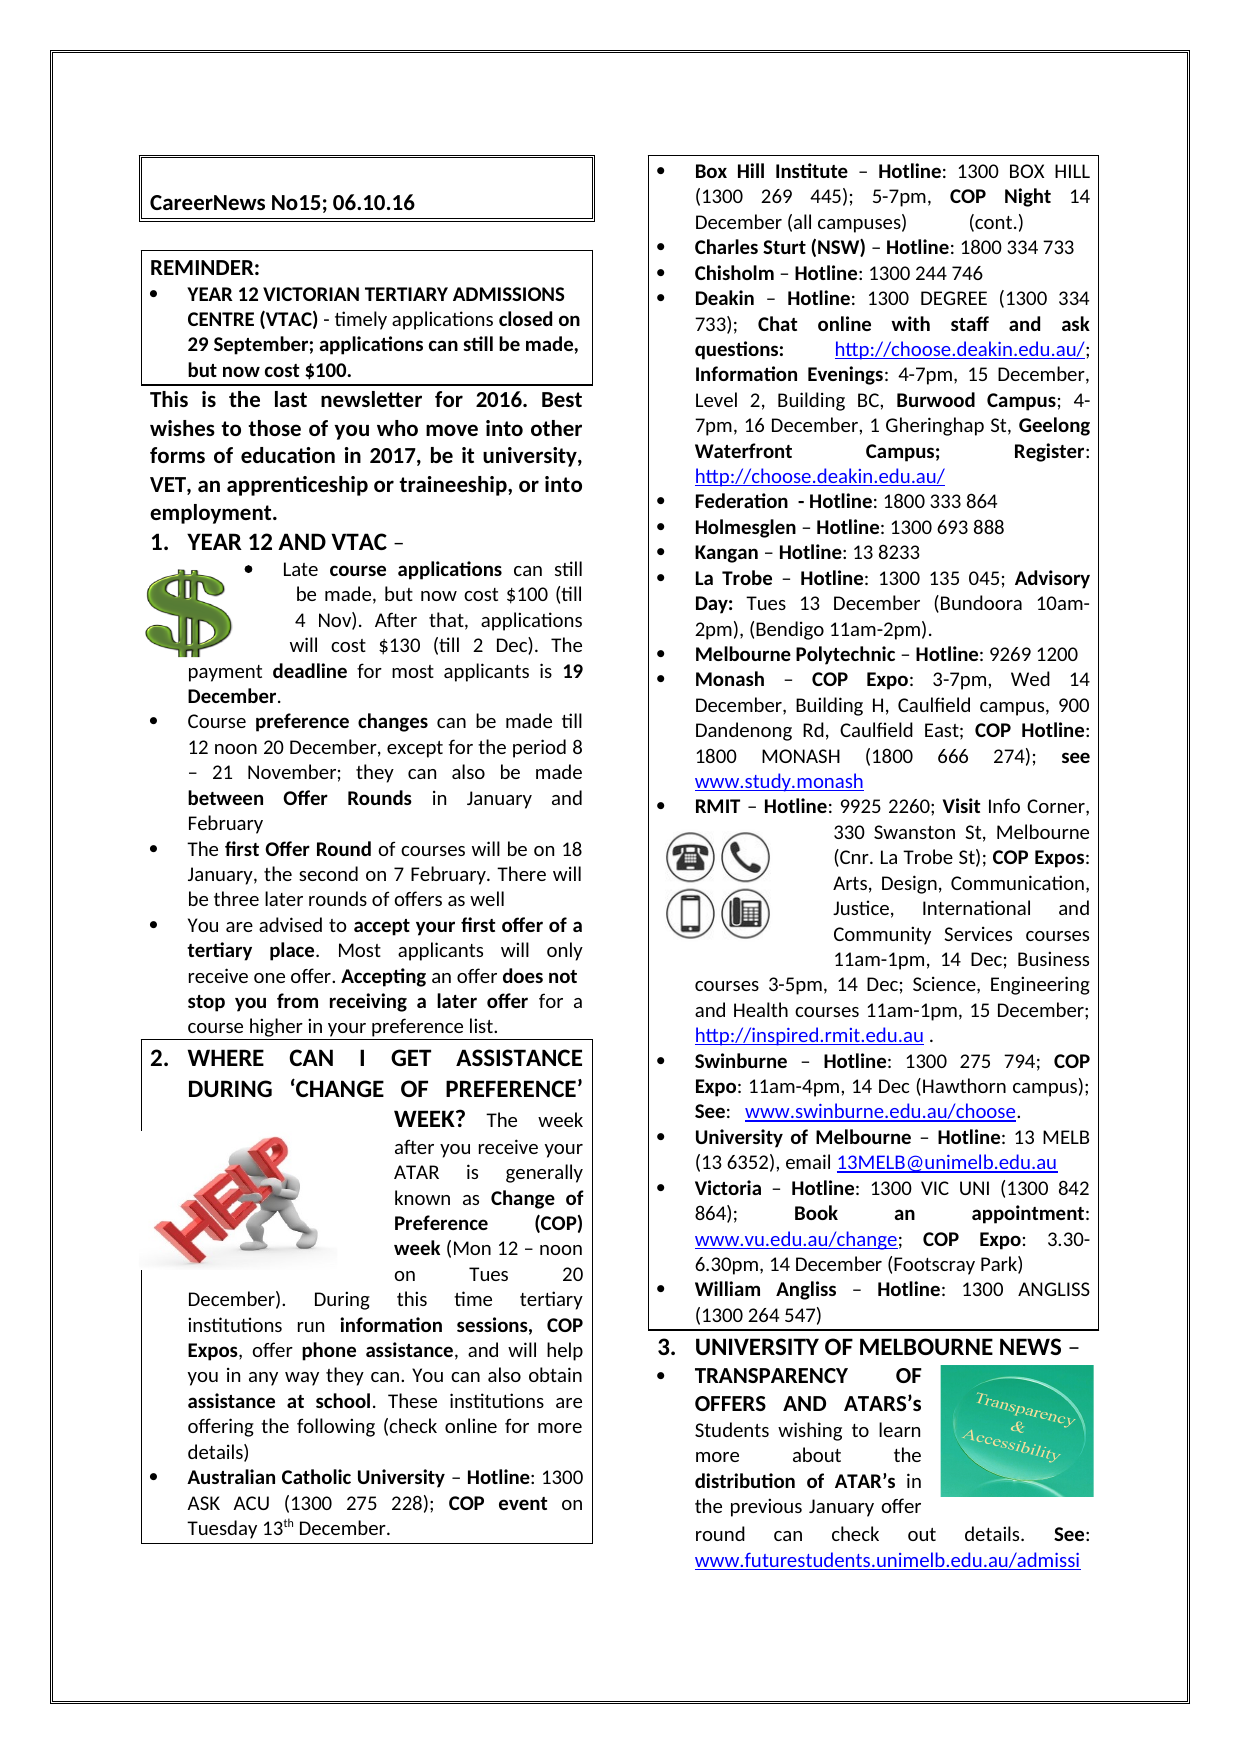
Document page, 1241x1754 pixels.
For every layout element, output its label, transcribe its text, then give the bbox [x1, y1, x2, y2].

list Chisholm – Hotline: 1300 244 746 [657, 260, 1090, 285]
list Australian Catholic University – Hotline: 1300 ASK ACU (1300 275 228); COP event on Tuesday 13th December. [142, 1461, 592, 1543]
text stop you from receiving a later offer for a course higher in your preference list. [187, 988, 583, 1039]
list UNIVERSITY OF MELBOURNE NEWS – [657, 1331, 1090, 1361]
list Box Hill Institute – Hotline: 1300 BOX HILL (1300 269 445); 5-7pm, COP Night 14 December (all campuses) (cont.) [649, 156, 1098, 234]
list Melbourne Polytechnic – Hotline: 9269 1200 [657, 641, 1090, 667]
list Victoria – Hotline: 1300 VIC UNI (1300 842 864); Book an appointment: www.vu.edu.au/change; COP Expo: 3.30-6.30pm, 14 December (Footscray Park) [657, 1175, 1090, 1273]
list William Angliss – Hotline: 1300 ANGLISS (1300 264 547) [649, 1273, 1098, 1329]
list Federation - Hotline: 1800 333 864 [657, 489, 1090, 514]
picture [137, 1131, 338, 1269]
picture [141, 568, 240, 656]
list The first Offer Round of courses will be on 18 January, the second on 7 February. There will be three later rounds of offers as well [150, 836, 583, 912]
list YEAR 12 AND VTAC – [150, 526, 583, 556]
picture [657, 823, 777, 946]
list Deakin – Hotline: 1300 DEGREE (1300 334 733); Chat online with staff and ask questions: http://choose.deakin.edu.au/; Information Evenings: 4-7pm, 15 December, Level 2, Building BC, Burwood Campus; 4-7pm, 16 December, 1 Gheringhap St, Geelong Waterfront Campus; Register: http://choose.deakin.edu.au/ [657, 285, 1090, 489]
picture [940, 1365, 1094, 1498]
list WHERE CAN I GET ASSISTANCE DURING ‘CHANGE OF PREFERENCE’ WEEK? The week after you receive your ATAR is generally known as Change of Preference (COP) week (Mon 12 – noon on Tues 20 December). During this time tertiary institutions run information sessions, COP Expos, offer phone assistance, and will help you in any way they can. You can also obtain assistance at school. These institutions are offering the following (check online for more details) [142, 1040, 592, 1461]
list University of Melbourne – Hotline: 13 MELB (13 6352), email 13MELB@unimelb.edu.au [657, 1124, 1090, 1175]
list La Trobe – Hotline: 1300 135 045; Advisory Day: Tues 13 December (Bundoora 10am-2pm), (Bendigo 11am-2pm). [657, 565, 1090, 641]
list Monash – COP Expo: 3-7pm, Wed 14 December, Building H, Caulfield campus, 900 Dandenong Rd, Caulfield East; COP Hotline: 1800 MONASH (1800 666 274); see www.study.monash [657, 667, 1090, 794]
list Swinburne – Hotline: 1300 275 794; COP Expo: 11am-4pm, 14 Dec (Hawthorn campus); See: www.swinburne.edu.au/choose. [657, 1048, 1090, 1124]
text CareerNews No15; 06.10.16 [142, 183, 592, 218]
list Holmesglen – Hotline: 1300 693 888 [657, 514, 1090, 539]
list RMIT – Hotline: 9925 2260; Visit Info Corner, 330 Swanston St, Melbourne (Cnr. La Trobe St); COP Expos: Arts, Design, Communication, Justice, International and Community Services courses 11am-1pm, 14 Dec; Business courses 3-5pm, 14 Dec; Science, Engineering and Health courses 11am-1pm, 15 December; http://inspired.rmit.edu.au . [657, 794, 1090, 1048]
list YEAR 12 VICTORIAN TERTIARY ADMISSIONS CENTRE (VTAC) - timely applications closed on 29 September; applications can still be made, but now cost $100. [142, 278, 592, 384]
list Charles Sturt (NSW) – Hotline: 1800 334 733 [657, 234, 1090, 260]
list Late course applications can still be made, but now cost $100 (till 4 Nov). After that, applications will cost $130 (till 2 Dec). The payment deadline for most applicants is 19 December. [150, 556, 583, 709]
text REMINDER: [142, 251, 592, 278]
list Kangan – Hotline: 13 8233 [657, 539, 1090, 565]
list You are advised to accept your first offer of a tertiary place. Most applicants will only receive one offer. Accepting an offer does not [150, 912, 583, 988]
text This is the last newsletter for 2016. Best wishes to those of you who move into other forms of education in 2017, be it university, VET, an apprenticeship or traineeship, or into employment. [150, 386, 583, 526]
list Course preference changes can be made till 12 noon 20 December, except for the period 8 – 21 November; they can also be made between Offer Rounds in January and February [150, 709, 583, 836]
